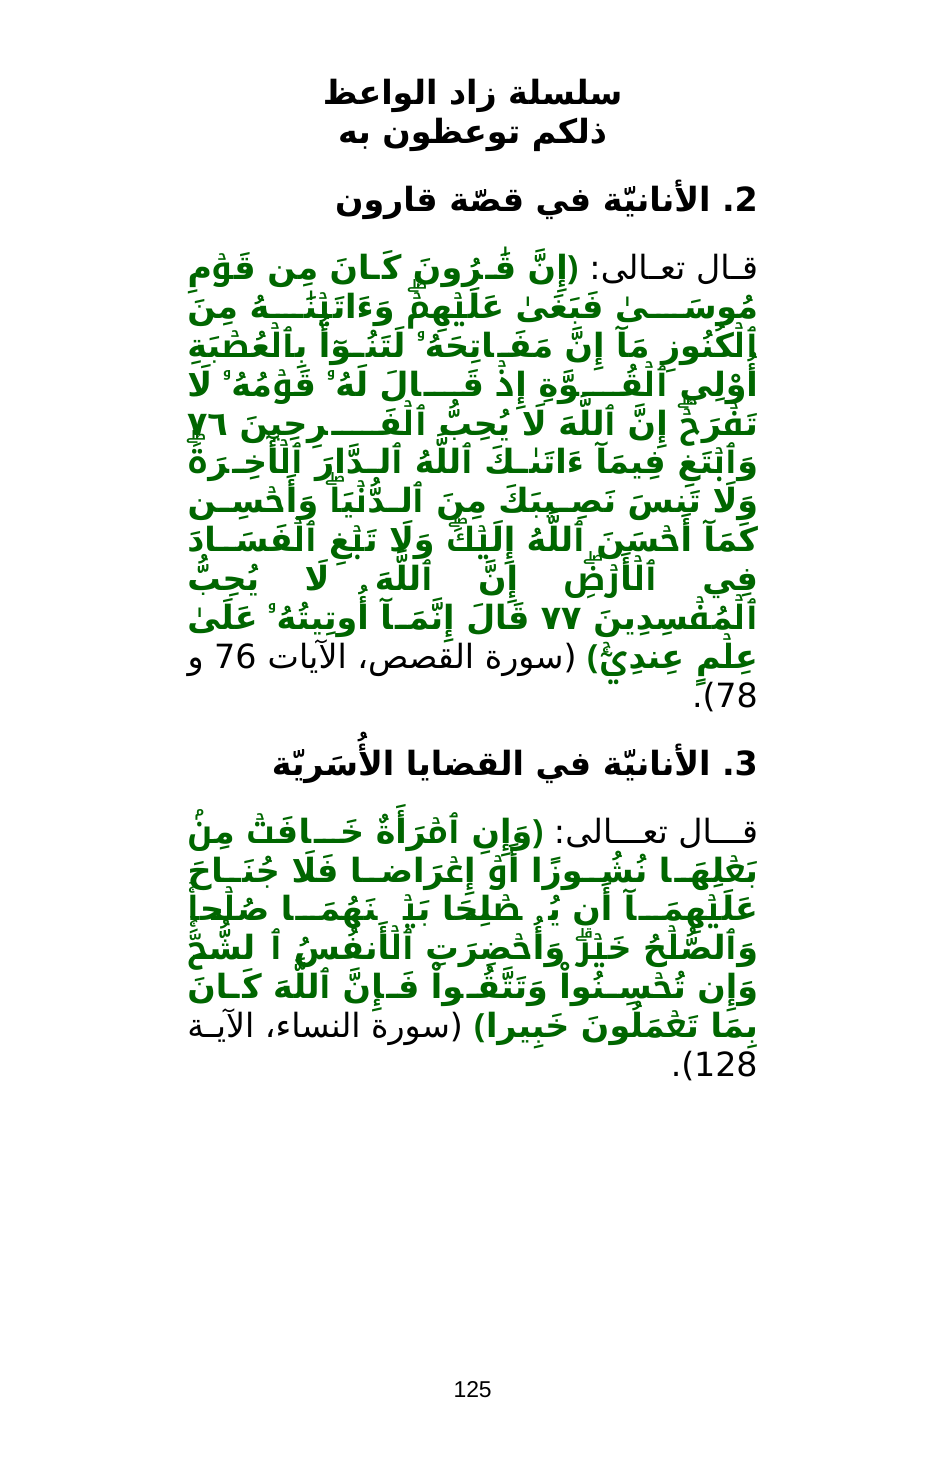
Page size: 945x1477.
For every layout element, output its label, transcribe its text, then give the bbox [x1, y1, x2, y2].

text قال تعالى: ﴿وَإِنِ ٱمۡرَأَةٌ خَافَتۡ مِنۢ بَعۡلِهَا نُشُوزًا أَوۡ إِعۡرَاضا فَلَا جُنَاحَ عَلَيۡهِمَآ أَن يُصۡلِحَا بَيۡنَهُمَا صُلۡحاۚ وَٱلصُّلۡحُ خَيۡرۗ وَأُحۡضِرَتِ ٱلۡأَنفُسُ ٱلشُّحَّۚ وَإِن تُحۡسِنُواْ وَتَتَّقُواْ فَإِنَّ ٱللَّهَ كَانَ بِمَا تَعۡمَلُونَ خَبِيرا﴾ (سورة النساء، الآية 128). [187, 812, 758, 1084]
text قال تعالى: ﴿إِنَّ قَٰرُونَ كَانَ مِن قَوۡمِ مُوسَىٰ فَبَغَىٰ عَلَيۡهِمۡۖ وَءَاتَيۡنَٰهُ مِنَ ٱلۡكُنُوزِ مَآ إِنَّ مَفَاتِحَهُۥ لَتَنُوٓأُ بِٱلۡعُصۡبَةِ أُوْلِي ٱلۡقُوَّةِ إِذۡ قَالَ لَهُۥ قَوۡمُهُۥ لَا تَفۡرَحۡۖ إِنَّ ٱللَّهَ لَا يُحِبُّ ٱلۡفَرِحِينَ ٧٦ وَٱبۡتَغِ فِيمَآ ءَاتَىٰكَ ٱللَّهُ ٱلدَّارَ ٱلۡأٓخِرَةَۖ وَلَا تَنسَ نَصِيبَكَ مِنَ ٱلدُّنۡيَاۖ وَأَحۡسِن كَمَآ أَحۡسَنَ ٱللَّهُ إِلَيۡكَۖ وَلَا تَبۡغِ ٱلۡفَسَادَ فِي ٱلۡأَرۡضِۖ إِنَّ ٱللَّهَ لَا يُحِبُّ ٱلۡمُفۡسِدِينَ ٧٧ قَالَ إِنَّمَآ أُوتِيتُهُۥ عَلَىٰ عِلۡمٍ عِندِيٓۚ﴾ (سورة القصص، الآيات 76 و78). [187, 249, 758, 715]
text 3. الأنانيّة في القضايا الأُسَريّة [187, 744, 758, 783]
text 2. الأنانيّة في قصّة قارون [187, 181, 758, 219]
